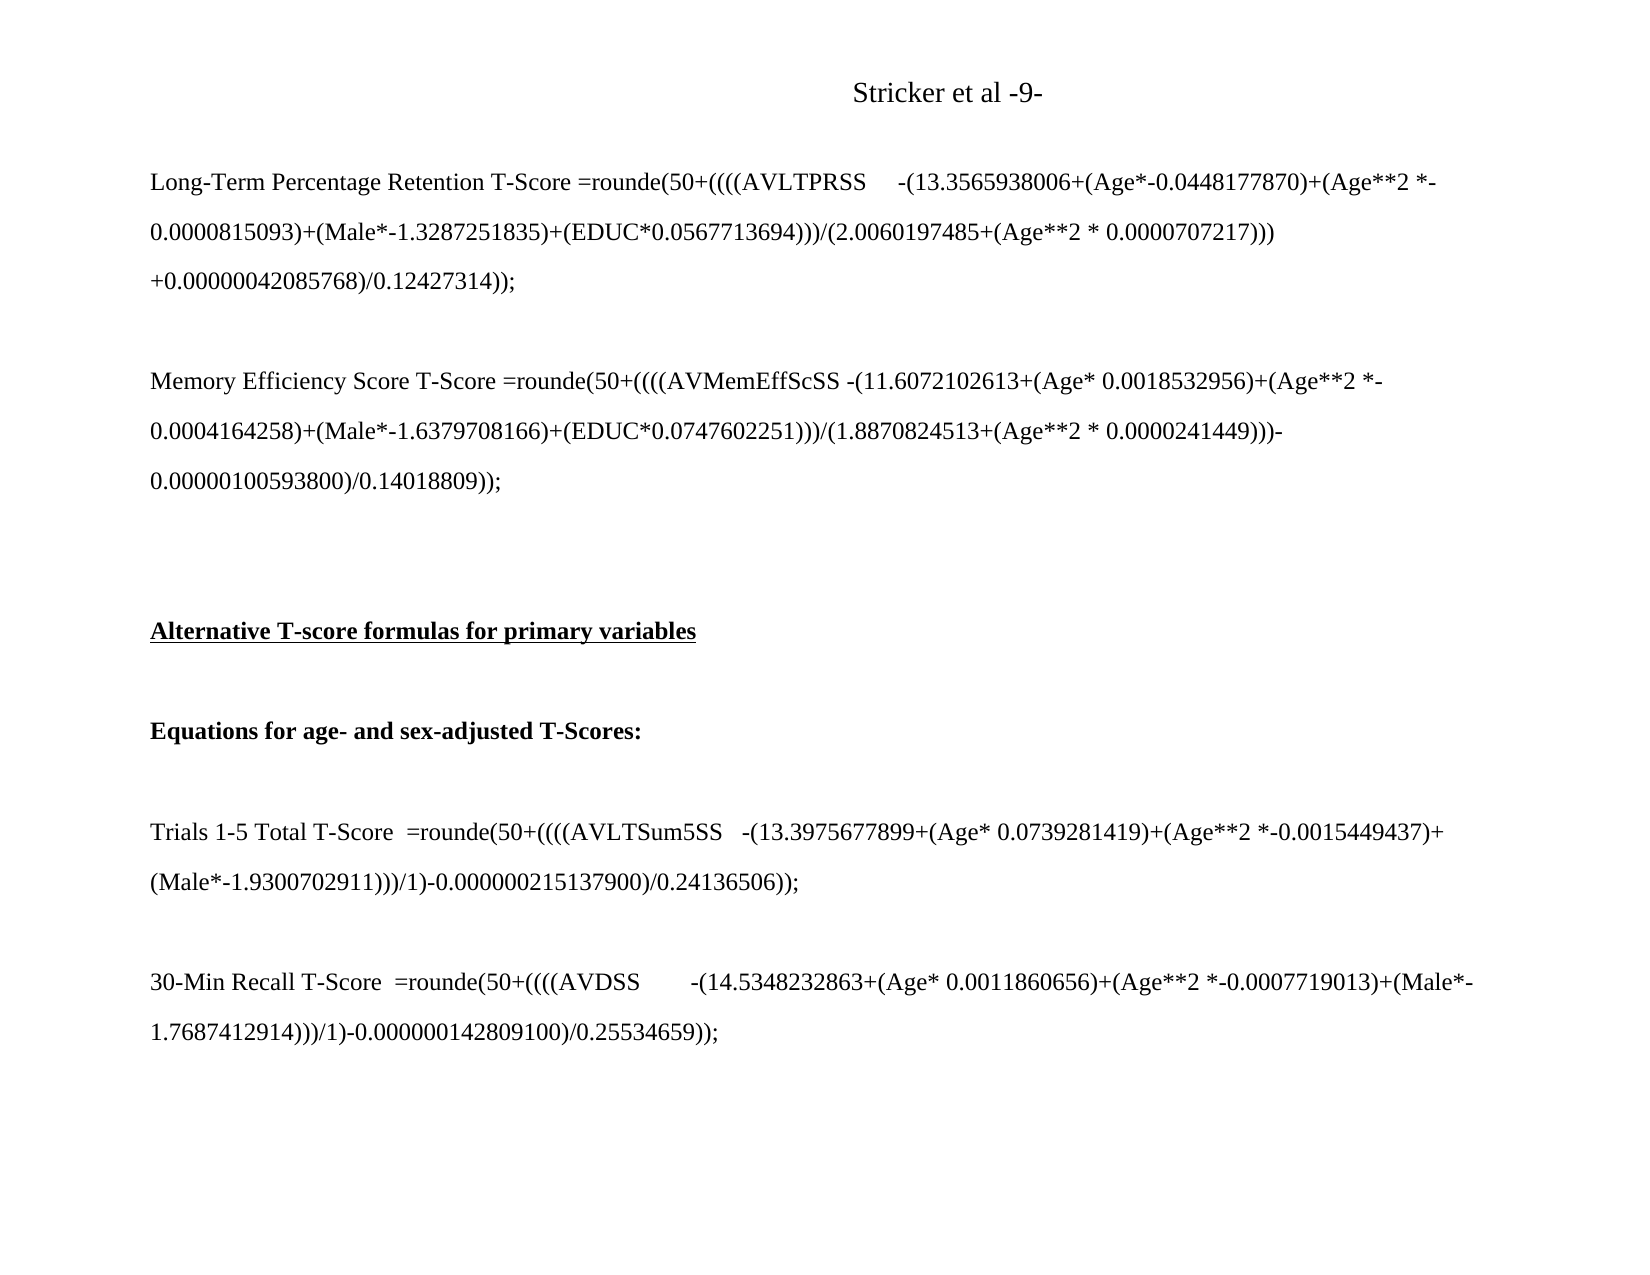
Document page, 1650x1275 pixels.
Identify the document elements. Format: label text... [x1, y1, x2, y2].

text Memory Efficiency Score T-Score =rounde(50+((((AVMemEffScSS -(11.6072102613+(Age* 0.0018532956)+(Age**2 *-0.0004164258)+(Male*-1.6379708166)+(EDUC*0.0747602251)))/(1.8870824513+(Age**2 * 0.0000241449)))-0.00000100593800)/0.14018809)); [150, 350, 1500, 500]
text Alternative T-score formulas for primary variables [150, 600, 1500, 650]
text Equations for age- and sex-adjusted T-Scores: [150, 700, 1500, 750]
text Long-Term Percentage Retention T-Score =rounde(50+((((AVLTPRSS -(13.3565938006+(Age*-0.0448177870)+(Age**2 *-0.0000815093)+(Male*-1.3287251835)+(EDUC*0.0567713694)))/(2.0060197485+(Age**2 * 0.0000707217)))+0.00000042085768)/0.12427314)); [150, 150, 1500, 300]
text Trials 1-5 Total T-Score =rounde(50+((((AVLTSum5SS -(13.3975677899+(Age* 0.0739281419)+(Age**2 *-0.0015449437)+(Male*-1.9300702911)))/1)-0.000000215137900)/0.24136506)); [150, 800, 1500, 900]
text 30-Min Recall T-Score =rounde(50+((((AVDSS -(14.5348232863+(Age* 0.0011860656)+(Age**2 *-0.0007719013)+(Male*-1.7687412914)))/1)-0.000000142809100)/0.25534659)); [150, 950, 1500, 1050]
